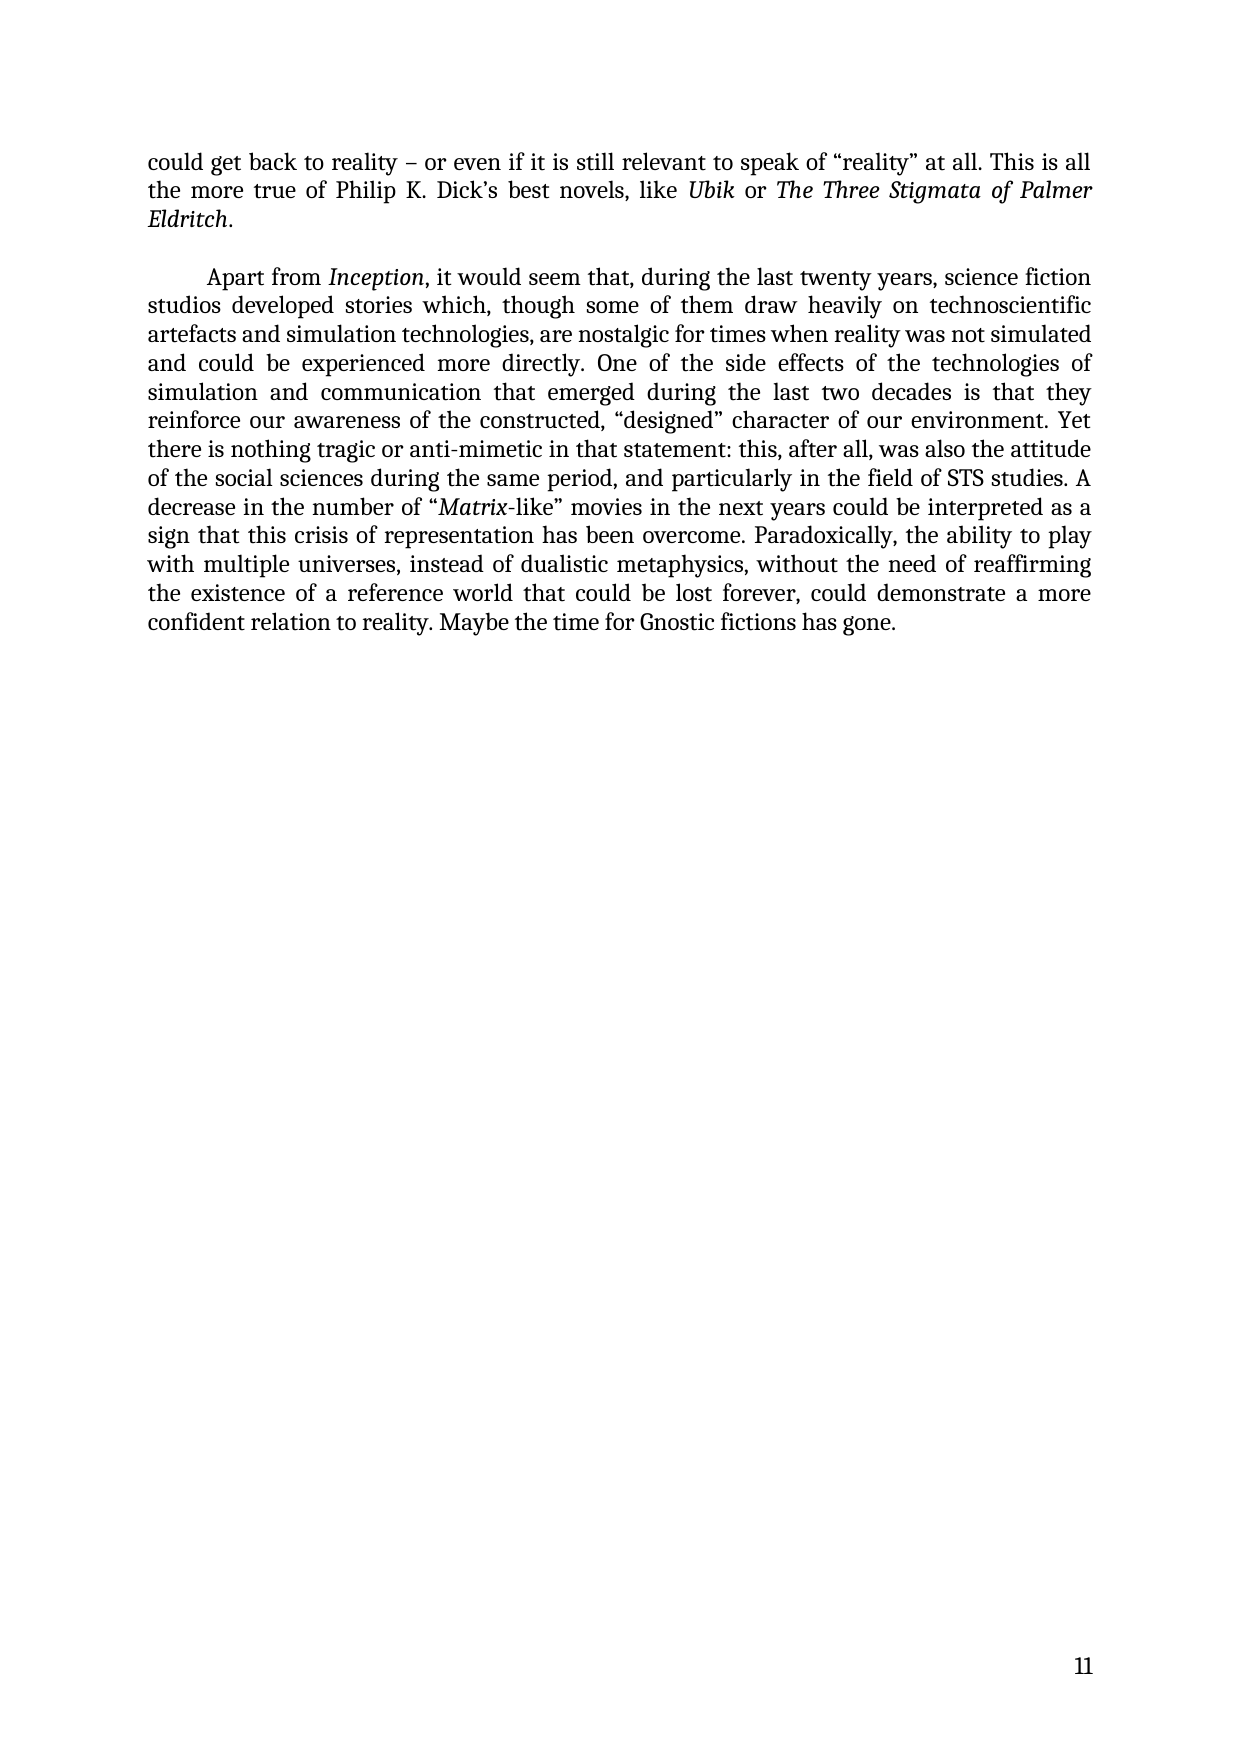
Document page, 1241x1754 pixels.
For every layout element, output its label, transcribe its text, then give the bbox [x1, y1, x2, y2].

text Apart from Inception, it would seem that, during the last twenty years, science fiction studios developed stories which, though some of them draw heavily on technoscientific artefacts and simulation technologies, are nostalgic for times when reality was not simulated and could be experienced more directly. One of the side effects of the technologies of simulation and communication that emerged during the last two decades is that they reinforce our awareness of the constructed, “designed” character of our environment. Yet there is nothing tragic or anti-mimetic in that statement: this, after all, was also the attitude of the social sciences during the same period, and particularly in the field of STS studies. A decrease in the number of “Matrix-like” movies in the next years could be interpreted as a sign that this crisis of representation has been overcome. Paradoxically, the ability to play with multiple universes, instead of dualistic metaphysics, without the need of reaffirming the existence of a reference world that could be lost forever, could demonstrate a more confident relation to reality. Maybe the time for Gnostic fictions has gone. [148, 263, 1093, 636]
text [148, 148, 1093, 234]
